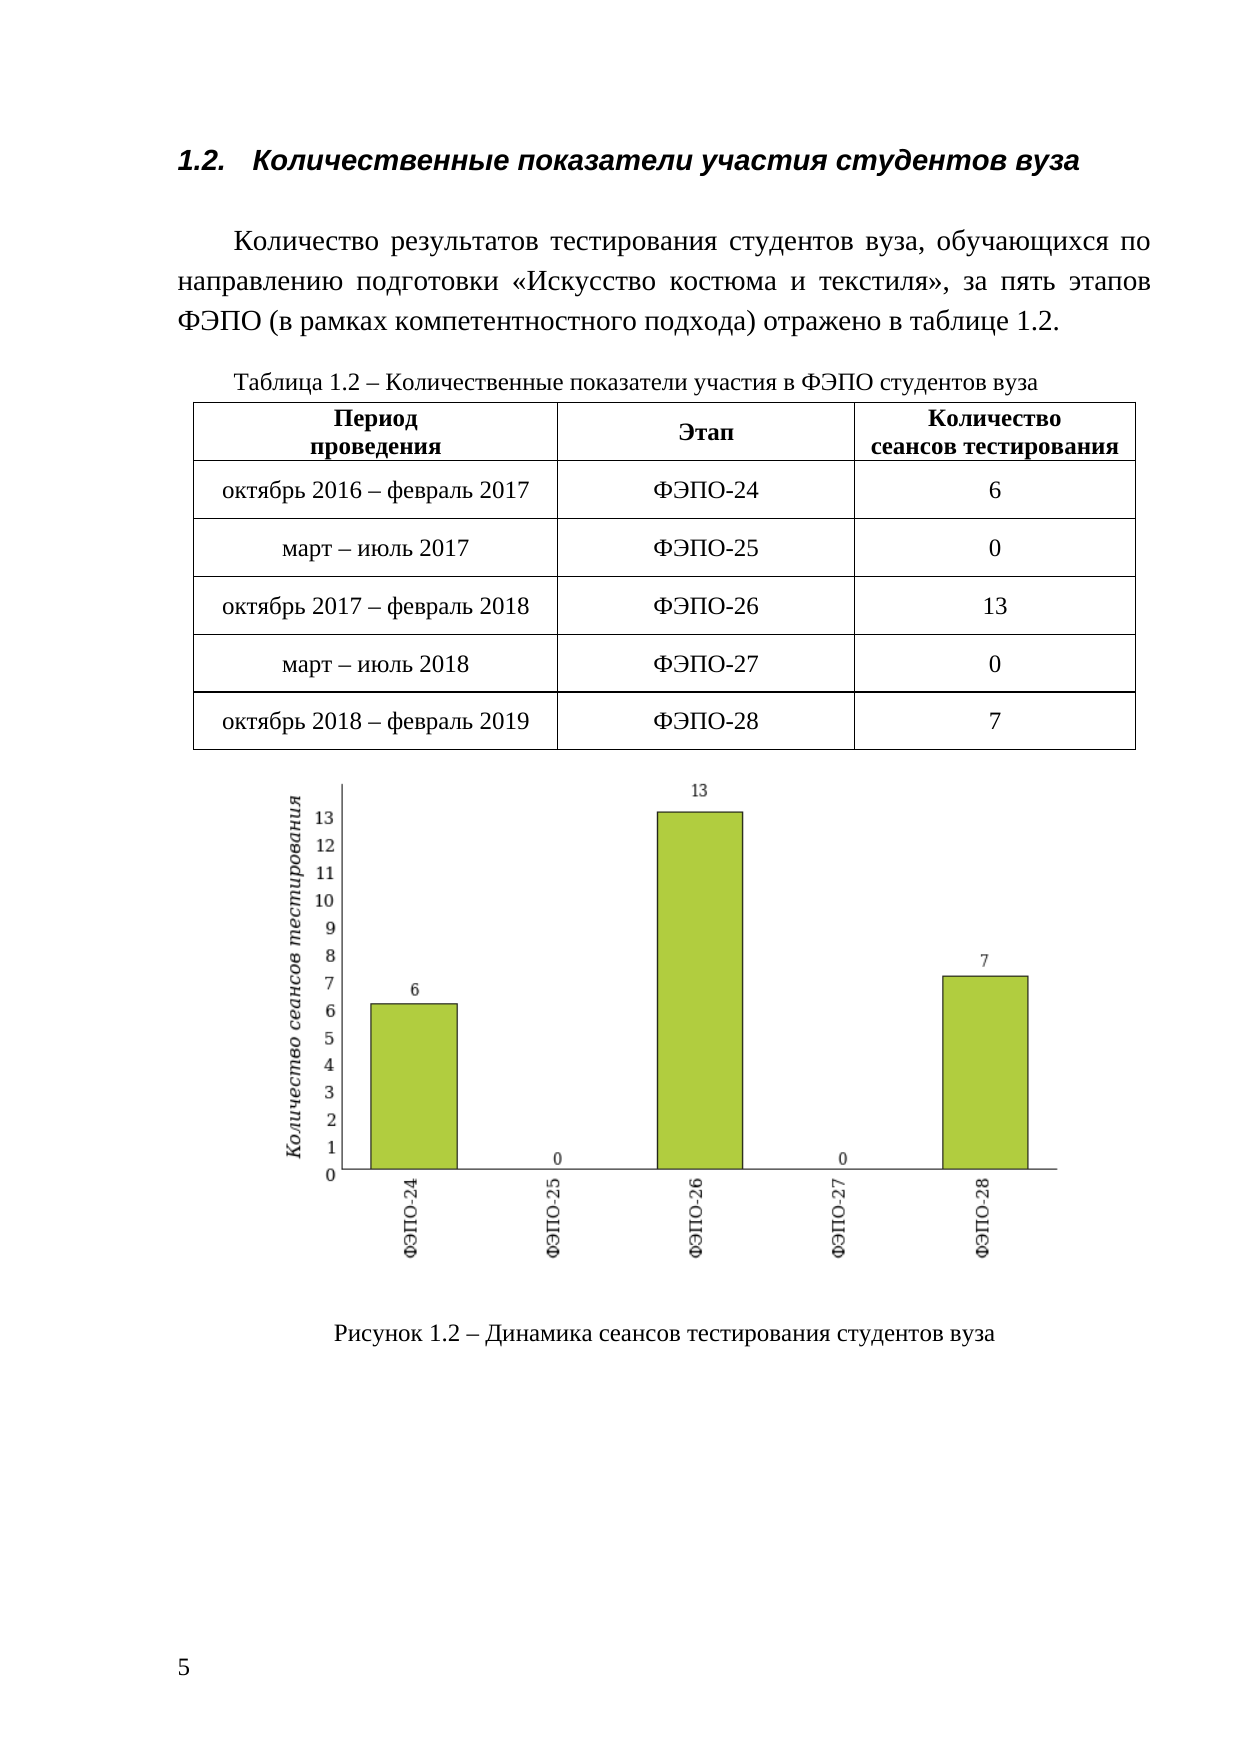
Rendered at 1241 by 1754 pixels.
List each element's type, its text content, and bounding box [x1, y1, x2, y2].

text Таблица 1.2 – Количественные показатели участия в ФЭПО студентов вуза [177, 367, 1152, 395]
table_cell ФЭПО-26 [558, 577, 854, 634]
subtitle Количественные показатели участия студентов вуза [177, 143, 1152, 177]
table_cell 13 [855, 577, 1135, 634]
table_cell октябрь 2018 – февраль 2019 [194, 693, 557, 749]
table_cell 7 [855, 693, 1135, 749]
table_cell ФЭПО-24 [558, 461, 854, 518]
table_cell октябрь 2017 – февраль 2018 [194, 577, 557, 634]
table_cell ФЭПО-25 [558, 519, 854, 576]
table_header Этап [558, 403, 854, 460]
picture [229, 769, 1100, 1319]
table_cell 6 [855, 461, 1135, 518]
table_cell март – июль 2017 [194, 519, 557, 576]
table_cell 0 [855, 635, 1135, 691]
table_cell март – июль 2018 [194, 635, 557, 691]
table_header Количество сеансов тестирования [855, 403, 1135, 460]
table_cell ФЭПО-28 [558, 693, 854, 749]
table_cell октябрь 2016 – февраль 2017 [194, 461, 557, 518]
table_cell ФЭПО-27 [558, 635, 854, 691]
table_header Период проведения [194, 403, 557, 460]
text Количество результатов тестирования студентов вуза, обучающихся по направлению подготовки «Искусство костюма и текстиля», за пять этапов ФЭПО (в рамках компетентностного подхода) отражено в таблице 1.2. [177, 223, 1152, 337]
table_cell 0 [855, 519, 1135, 576]
